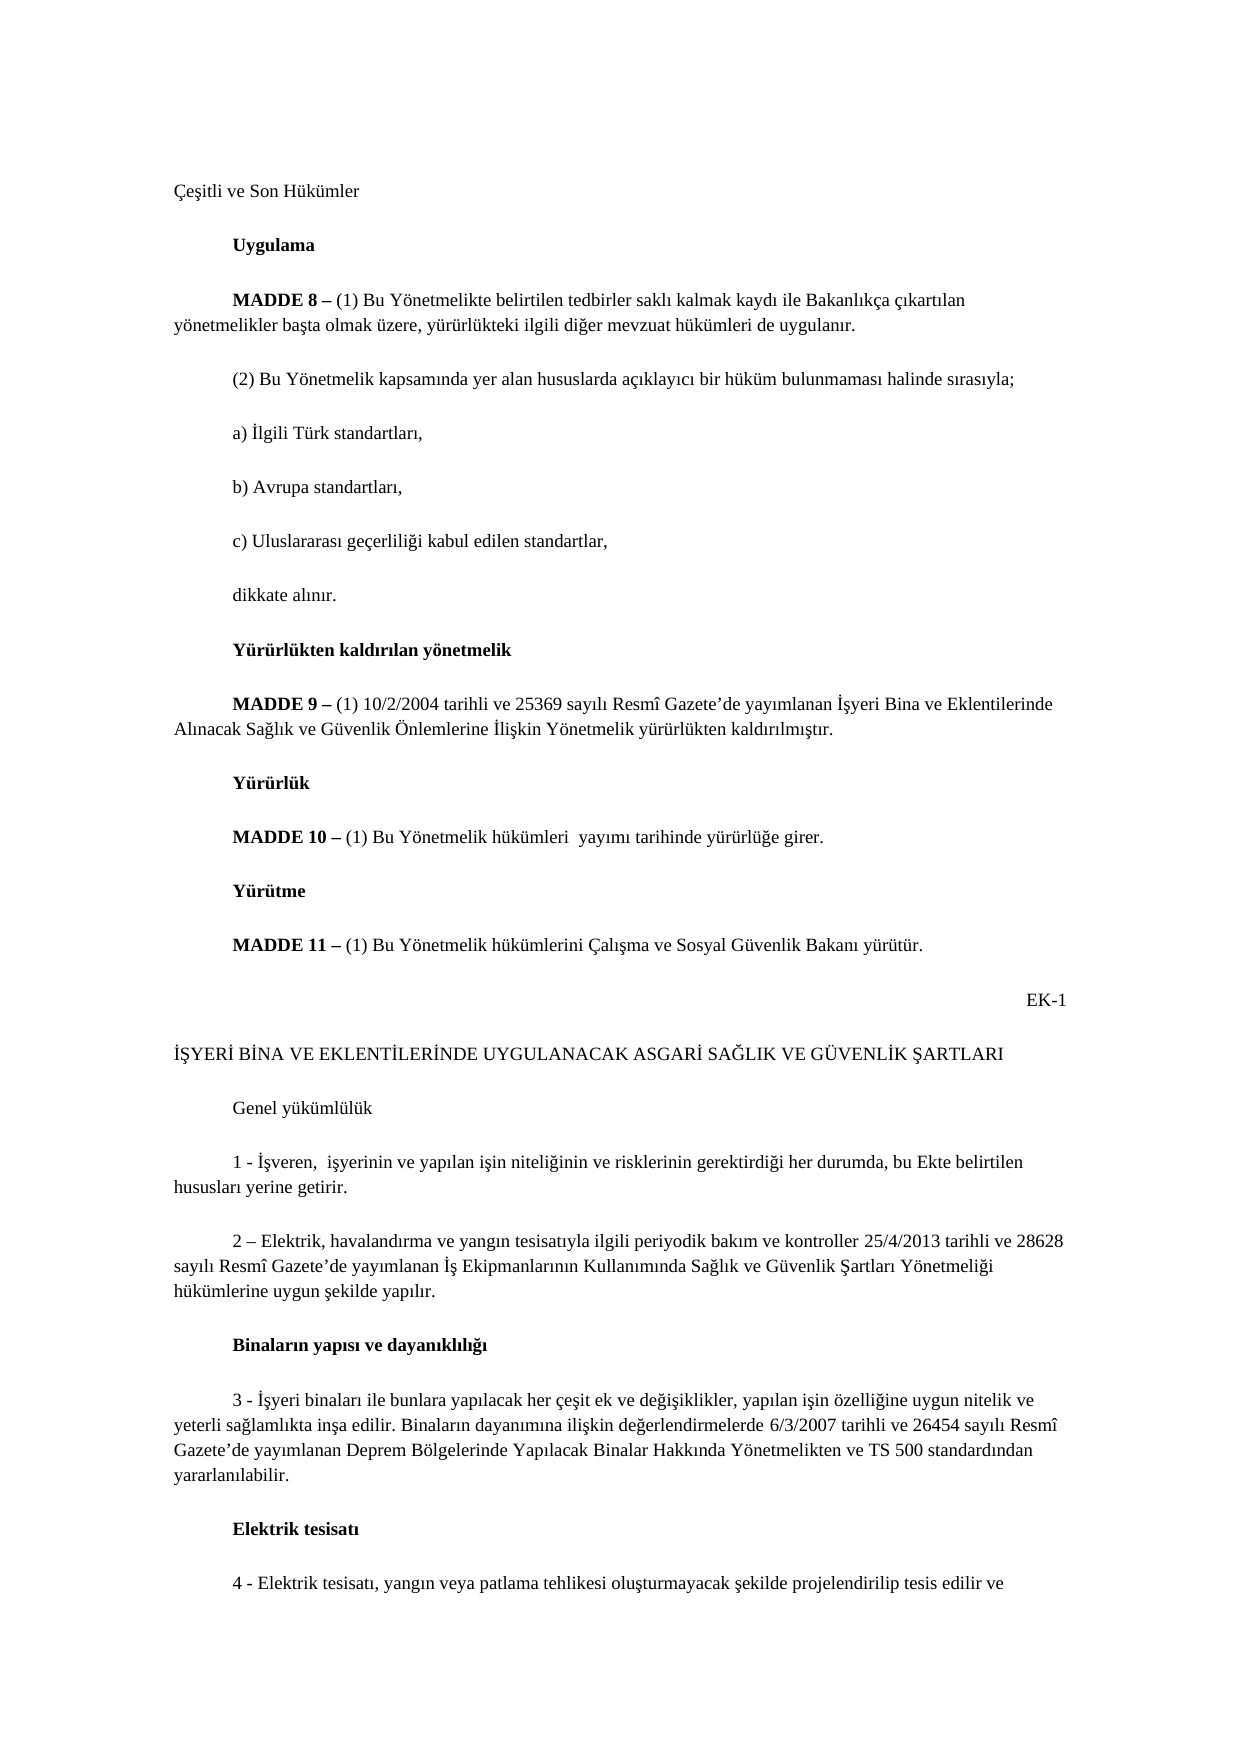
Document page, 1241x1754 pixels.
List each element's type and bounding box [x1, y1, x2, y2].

table_header [146, 148, 1094, 1593]
